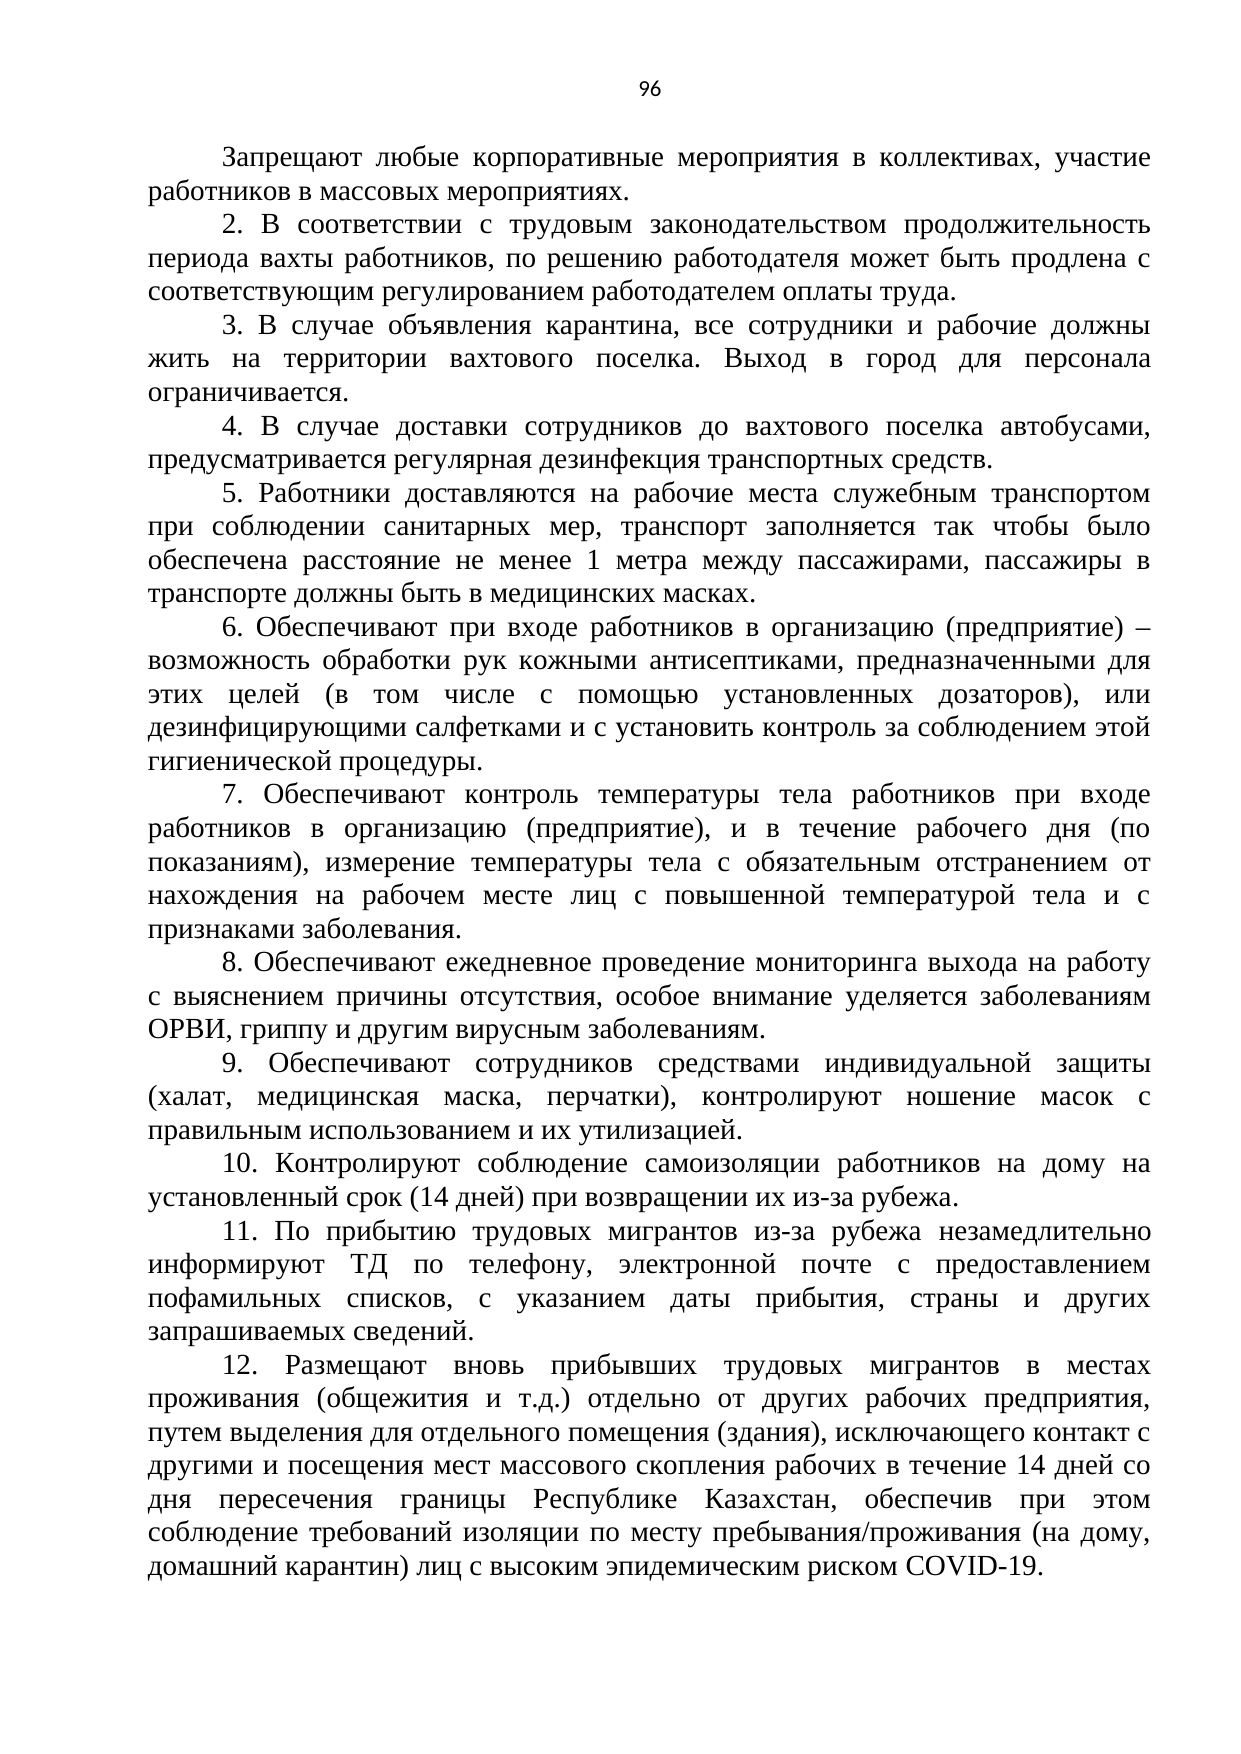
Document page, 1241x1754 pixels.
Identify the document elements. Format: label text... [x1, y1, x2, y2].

text Запрещают любые корпоративные мероприятия в коллективах, участие работников в массовых мероприятиях. [148, 139, 1152, 206]
text 11. По прибытию трудовых мигрантов из-за рубежа незамедлительно информируют ТД по телефону, электронной почте с предоставлением пофамильных списков, с указанием даты прибытия, страны и других запрашиваемых сведений. [148, 1213, 1152, 1347]
text 10. Контролируют соблюдение самоизоляции работников на дому на установленный срок (14 дней) при возвращении их из-за рубежа. [148, 1146, 1152, 1213]
text 7. Обеспечивают контроль температуры тела работников при входе работников в организацию (предприятие), и в течение рабочего дня (по показаниям), измерение температуры тела с обязательным отстранением от нахождения на рабочем месте лиц с повышенной температурой тела и с признаками заболевания. [148, 777, 1152, 944]
text 9. Обеспечивают сотрудников средствами индивидуальной защиты (халат, медицинская маска, перчатки), контролируют ношение масок с правильным использованием и их утилизацией. [148, 1045, 1152, 1146]
text 8. Обеспечивают ежедневное проведение мониторинга выхода на работу с выяснением причины отсутствия, особое внимание уделяется заболеваниям ОРВИ, гриппу и другим вирусным заболеваниям. [148, 944, 1152, 1045]
text 5. Работники доставляются на рабочие места служебным транспортом при соблюдении санитарных мер, транспорт заполняется так чтобы было обеспечена расстояние не менее 1 метра между пассажирами, пассажиры в транспорте должны быть в медицинских масках. [148, 475, 1152, 609]
text 6. Обеспечивают при входе работников в организацию (предприятие) – возможность обработки рук кожными антисептиками, предназначенными для этих целей (в том числе с помощью установленных дозаторов), или дезинфицирующими салфетками и с установить контроль за соблюдением этой гигиенической процедуры. [148, 609, 1152, 777]
text 4. В случае доставки сотрудников до вахтового поселка автобусами, предусматривается регулярная дезинфекция транспортных средств. [148, 408, 1152, 475]
text 12. Размещают вновь прибывших трудовых мигрантов в местах проживания (общежития и т.д.) отдельно от других рабочих предприятия, путем выделения для отдельного помещения (здания), исключающего контакт с другими и посещения мест массового скопления рабочих в течение 14 дней со дня пересечения границы Республике Казахстан, обеспечив при этом соблюдение требований изоляции по месту пребывания/проживания (на дому, домашний карантин) лиц с высоким эпидемическим риском CОVІD-19. [148, 1347, 1152, 1582]
text 3. В случае объявления карантина, все сотрудники и рабочие должны жить на территории вахтового поселка. Выход в город для персонала ограничивается. [148, 307, 1152, 408]
text 2. В соответствии с трудовым законодательством продолжительность периода вахты работников, по решению работодателя может быть продлена с соответствующим регулированием работодателем оплаты труда. [148, 206, 1152, 307]
